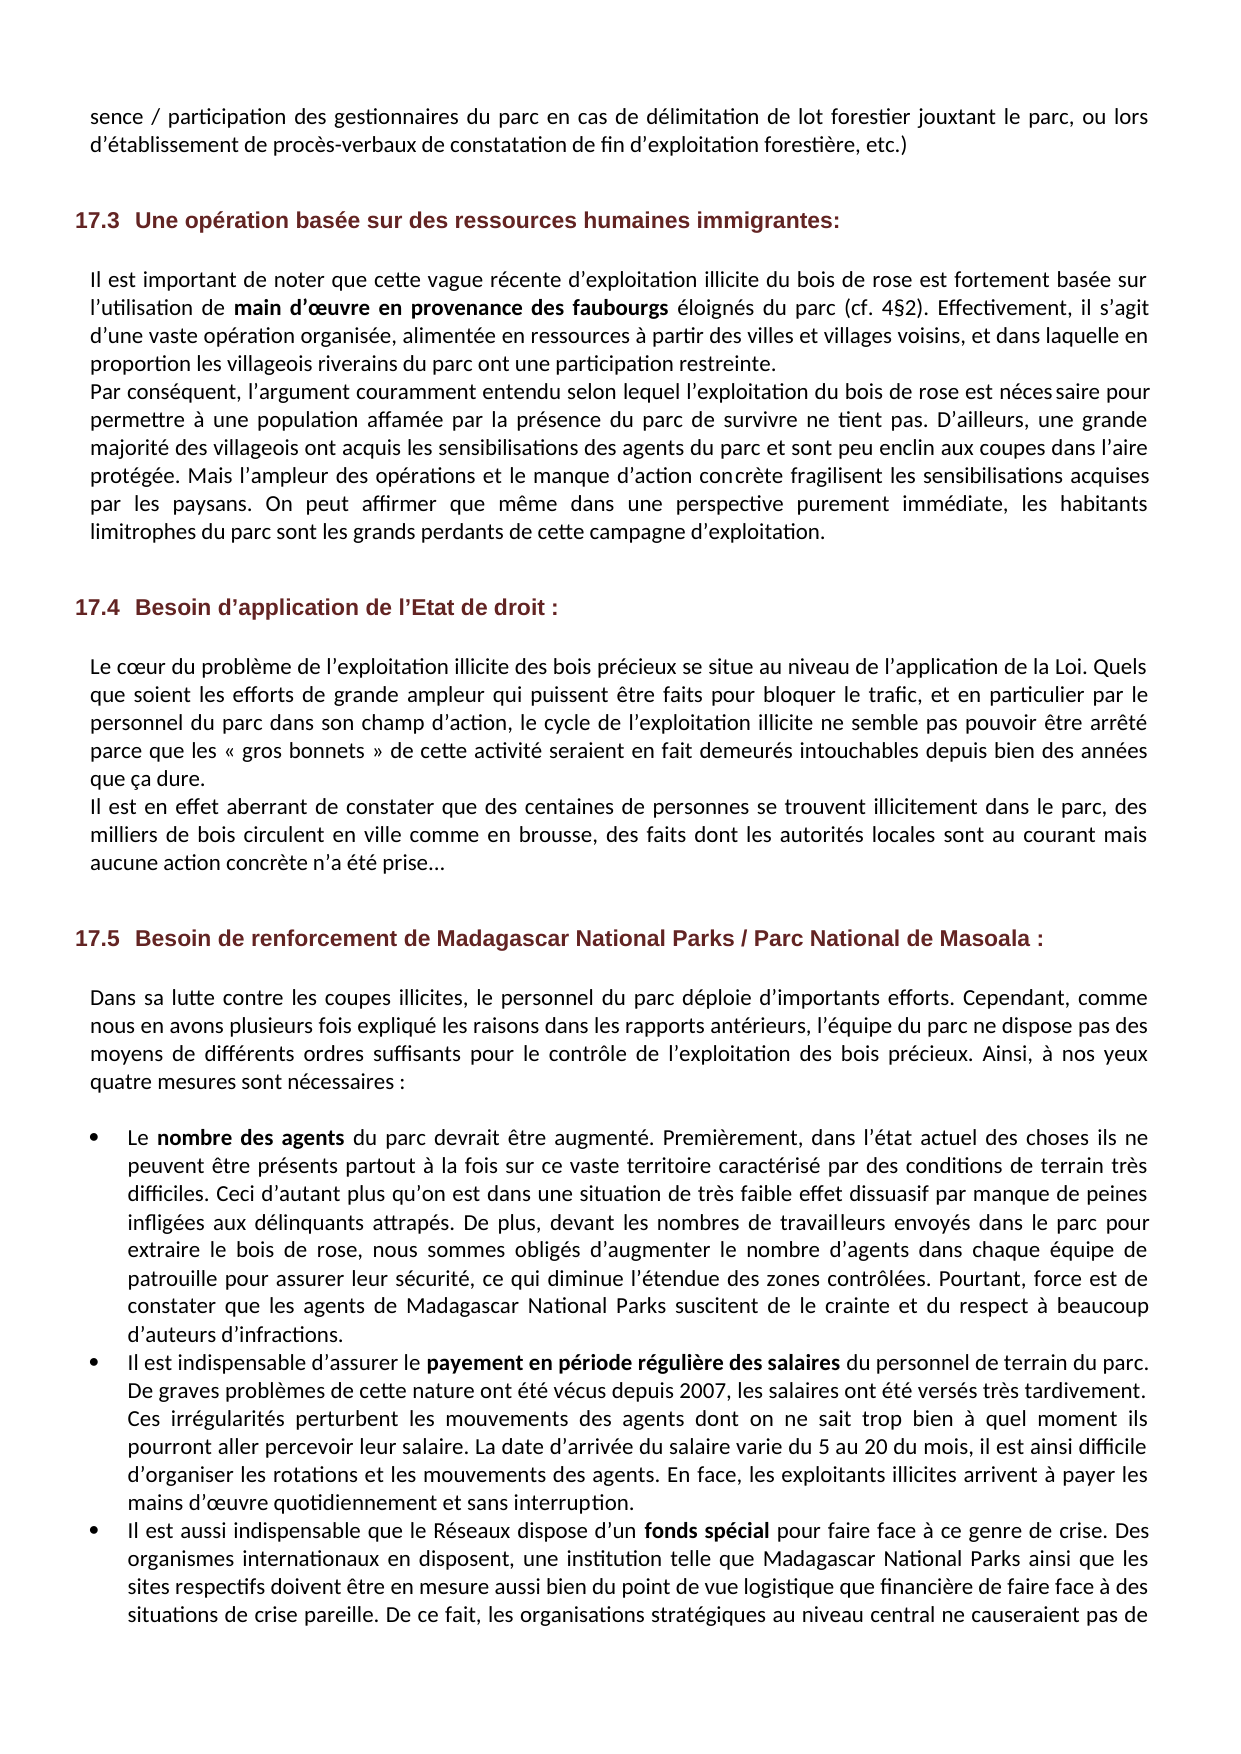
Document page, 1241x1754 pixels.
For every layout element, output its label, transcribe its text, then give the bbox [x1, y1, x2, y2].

text Il est important de noter que cette vague récente d’exploitation illicite du bois de rose est fortement basée sur l’utilisation de main d’œuvre en provenance des faubourgs éloignés du parc (cf. 4§2). Effectivement, il s’agit d’une vaste opération organisée, alimentée en ressources à partir des villes et villages voisins, et dans laquelle en proportion les villageois riverains du parc ont une participation restreinte. [90, 265, 1150, 377]
text sence / participation des gestionnaires du parc en cas de délimitation de lot forestier jouxtant le parc, ou lors d’établissement de procès-verbaux de constatation de fin d’exploitation forestière, etc.) [90, 102, 1150, 158]
text Par conséquent, l’argument couramment entendu selon lequel l’exploitation du bois de rose est nécessaire pour permettre à une population affamée par la présence du parc de survivre ne tient pas. D’ailleurs, une grande majorité des villageois ont acquis les sensibilisations des agents du parc et sont peu enclin aux coupes dans l’aire protégée. Mais l’ampleur des opérations et le manque d’action concrète fragilisent les sensibilisations acquises par les paysans. On peut affirmer que même dans une perspective purement immédiate, les habitants limitrophes du parc sont les grands perdants de cette campagne d’exploitation. [90, 377, 1150, 545]
text Dans sa lutte contre les coupes illicites, le personnel du parc déploie d’importants efforts. Cependant, comme nous en avons plusieurs fois expliqué les raisons dans les rapports antérieurs, l’équipe du parc ne dispose pas des moyens de différents ordres suffisants pour le contrôle de l’exploitation des bois précieux. Ainsi, à nos yeux quatre mesures sont nécessaires : [90, 983, 1150, 1096]
text Il est en effet aberrant de constater que des centaines de personnes se trouvent illicitement dans le parc, des milliers de bois circulent en ville comme en brousse, des faits dont les autorités locales sont au courant mais aucune action concrète n’a été prise... [90, 792, 1150, 876]
subtitle Besoin d’application de l’Etat de droit : [75, 594, 1165, 620]
list Il est indispensable d’assurer le payement en période régulière des salaires du personnel de terrain du parc. De graves problèmes de cette nature ont été vécus depuis 2007, les salaires ont été versés très tardivement. Ces irrégularités perturbent les mouvements des agents dont on ne sait trop bien à quel moment ils pourront aller percevoir leur salaire. La date d’arrivée du salaire varie du 5 au 20 du mois, il est ainsi difficile d’organiser les rotations et les mouvements des agents. En face, les exploitants illicites arrivent à payer les mains d’œuvre quotidiennement et sans interruption. [90, 1348, 1150, 1516]
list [90, 1516, 1150, 1628]
subtitle Une opération basée sur des ressources humaines immigrantes: [75, 207, 1165, 233]
subtitle Besoin de renforcement de Madagascar National Parks / Parc National de Masoala : [75, 925, 1165, 952]
list Le nombre des agents du parc devrait être augmenté. Premièrement, dans l’état actuel des choses ils ne peuvent être présents partout à la fois sur ce vaste territoire caractérisé par des conditions de terrain très difficiles. Ceci d’autant plus qu’on est dans une situation de très faible effet dissuasif par manque de peines infligées aux délinquants attrapés. De plus, devant les nombres de travailleurs envoyés dans le parc pour extraire le bois de rose, nous sommes obligés d’augmenter le nombre d’agents dans chaque équipe de patrouille pour assurer leur sécurité, ce qui diminue l’étendue des zones contrôlées. Pourtant, force est de constater que les agents de Madagascar National Parks suscitent de le crainte et du respect à beaucoup d’auteurs d’infractions. [90, 1123, 1150, 1348]
text Le cœur du problème de l’exploitation illicite des bois précieux se situe au niveau de l’application de la Loi. Quels que soient les efforts de grande ampleur qui puissent être faits pour bloquer le trafic, et en particulier par le personnel du parc dans son champ d’action, le cycle de l’exploitation illicite ne semble pas pouvoir être arrêté parce que les « gros bonnets » de cette activité seraient en fait demeurés intouchables depuis bien des années que ça dure. [90, 652, 1150, 792]
